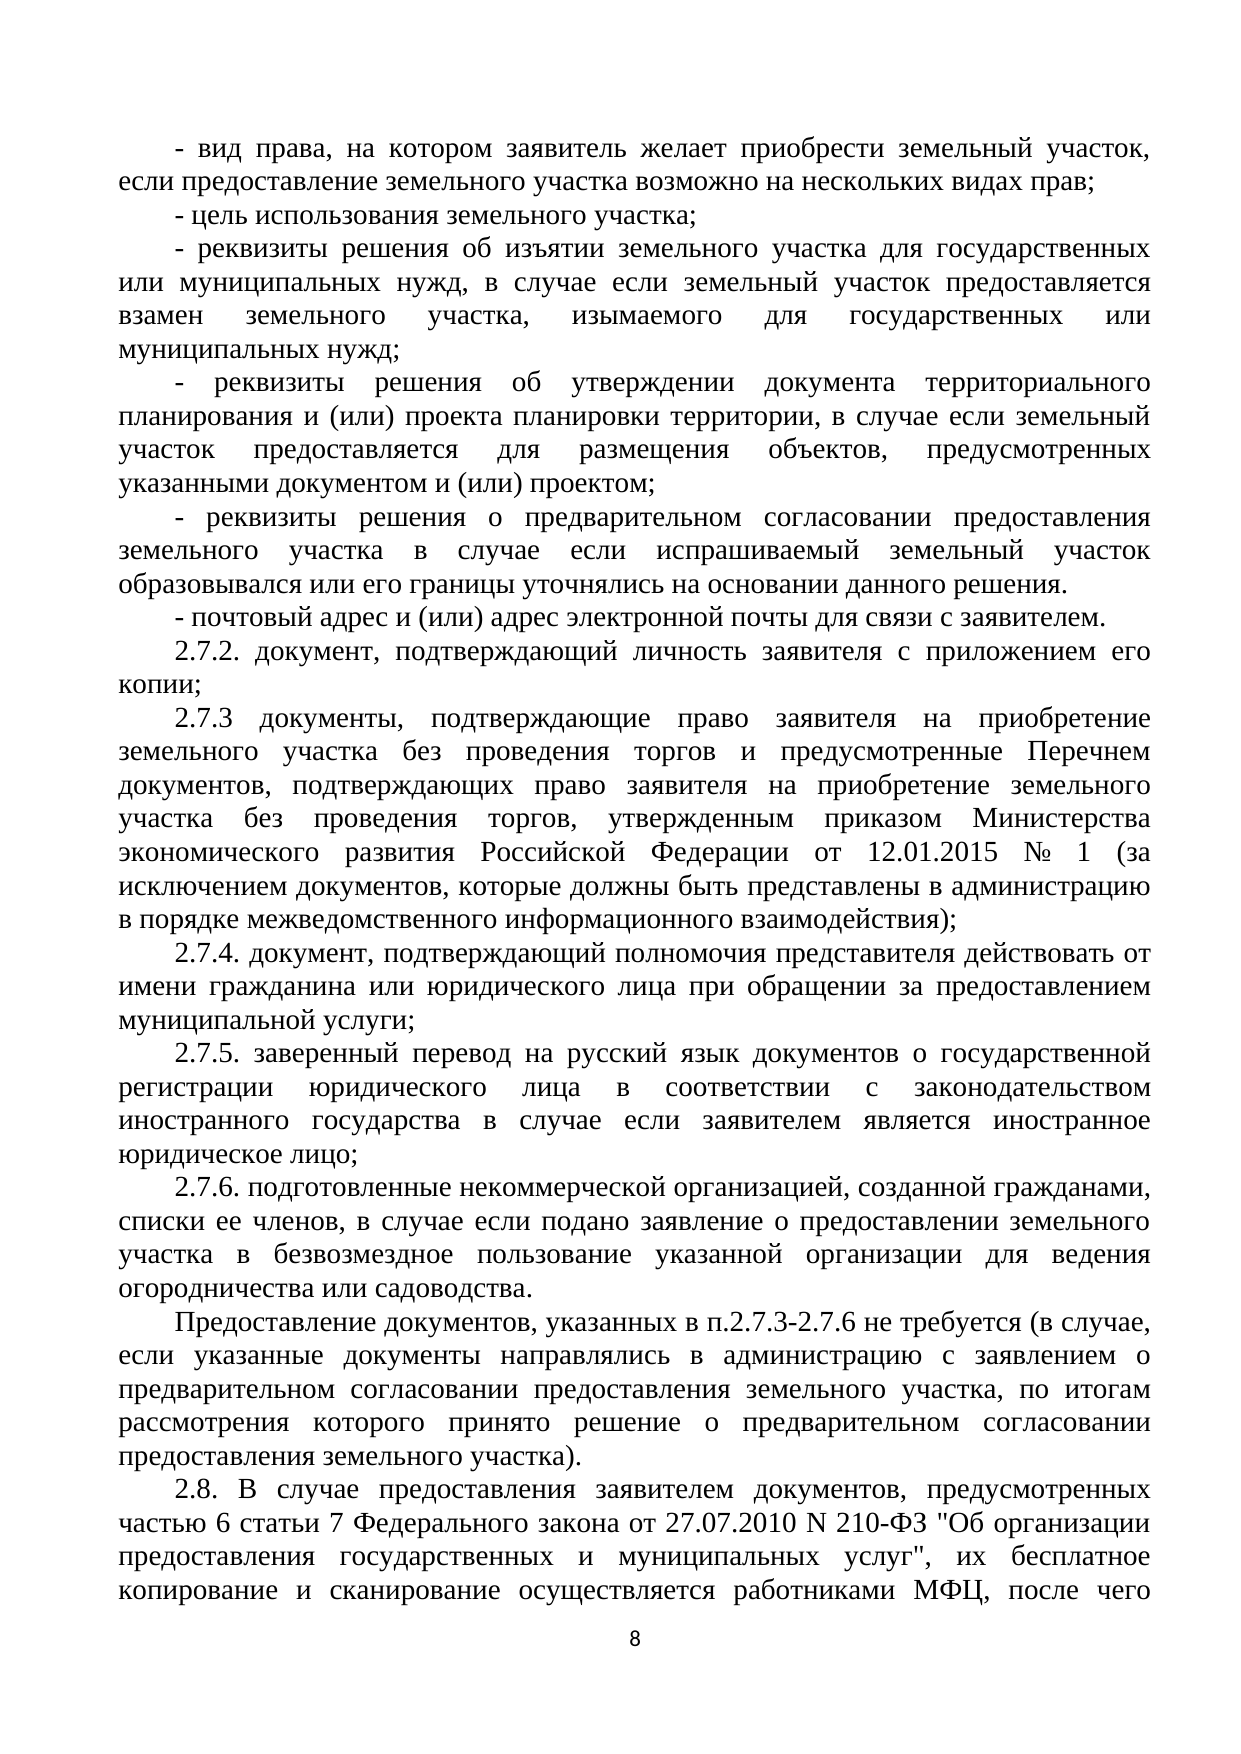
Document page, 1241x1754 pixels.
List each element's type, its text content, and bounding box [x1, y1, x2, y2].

text - вид права, на котором заявитель желает приобрести земельный участок, если предоставление земельного участка возможно на нескольких видах прав; [118, 130, 1152, 197]
text - почтовый адрес и (или) адрес электронной почты для связи с заявителем. [118, 599, 1152, 633]
text - реквизиты решения об изъятии земельного участка для государственных или муниципальных нужд, в случае если земельный участок предоставляется взамен земельного участка, изымаемого для государственных или муниципальных нужд; [118, 230, 1152, 364]
text 2.7.4. документ, подтверждающий полномочия представителя действовать от имени гражданина или юридического лица при обращении за предоставлением муниципальной услуги; [118, 935, 1152, 1035]
text 2.7.5. заверенный перевод на русский язык документов о государственной регистрации юридического лица в соответствии с законодательством иностранного государства в случае если заявителем является иностранное юридическое лицо; [118, 1035, 1152, 1169]
text - цель использования земельного участка; [118, 197, 1152, 230]
text 2.7.2. документ, подтверждающий личность заявителя с приложением его копии; [118, 633, 1152, 700]
text 2.7.6. подготовленные некоммерческой организацией, созданной гражданами, списки ее членов, в случае если подано заявление о предоставлении земельного участка в безвозмездное пользование указанной организации для ведения огородничества или садоводства. [118, 1169, 1152, 1304]
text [118, 1471, 1152, 1606]
text Предоставление документов, указанных в п.2.7.3-2.7.6 не требуется (в случае, если указанные документы направлялись в администрацию с заявлением о предварительном согласовании предоставления земельного участка, по итогам рассмотрения которого принято решение о предварительном согласовании предоставления земельного участка). [118, 1304, 1152, 1471]
text 2.7.3 документы, подтверждающие право заявителя на приобретение земельного участка без проведения торгов и предусмотренные Перечнем документов, подтверждающих право заявителя на приобретение земельного участка без проведения торгов, утвержденным приказом Министерства экономического развития Российской Федерации от 12.01.2015 № 1 (за исключением документов, которые должны быть представлены в администрацию в порядке межведомственного информационного взаимодействия); [118, 700, 1152, 935]
text - реквизиты решения об утверждении документа территориального планирования и (или) проекта планировки территории, в случае если земельный участок предоставляется для размещения объектов, предусмотренных указанными документом и (или) проектом; [118, 364, 1152, 499]
text - реквизиты решения о предварительном согласовании предоставления земельного участка в случае если испрашиваемый земельный участок образовывался или его границы уточнялись на основании данного решения. [118, 499, 1152, 599]
